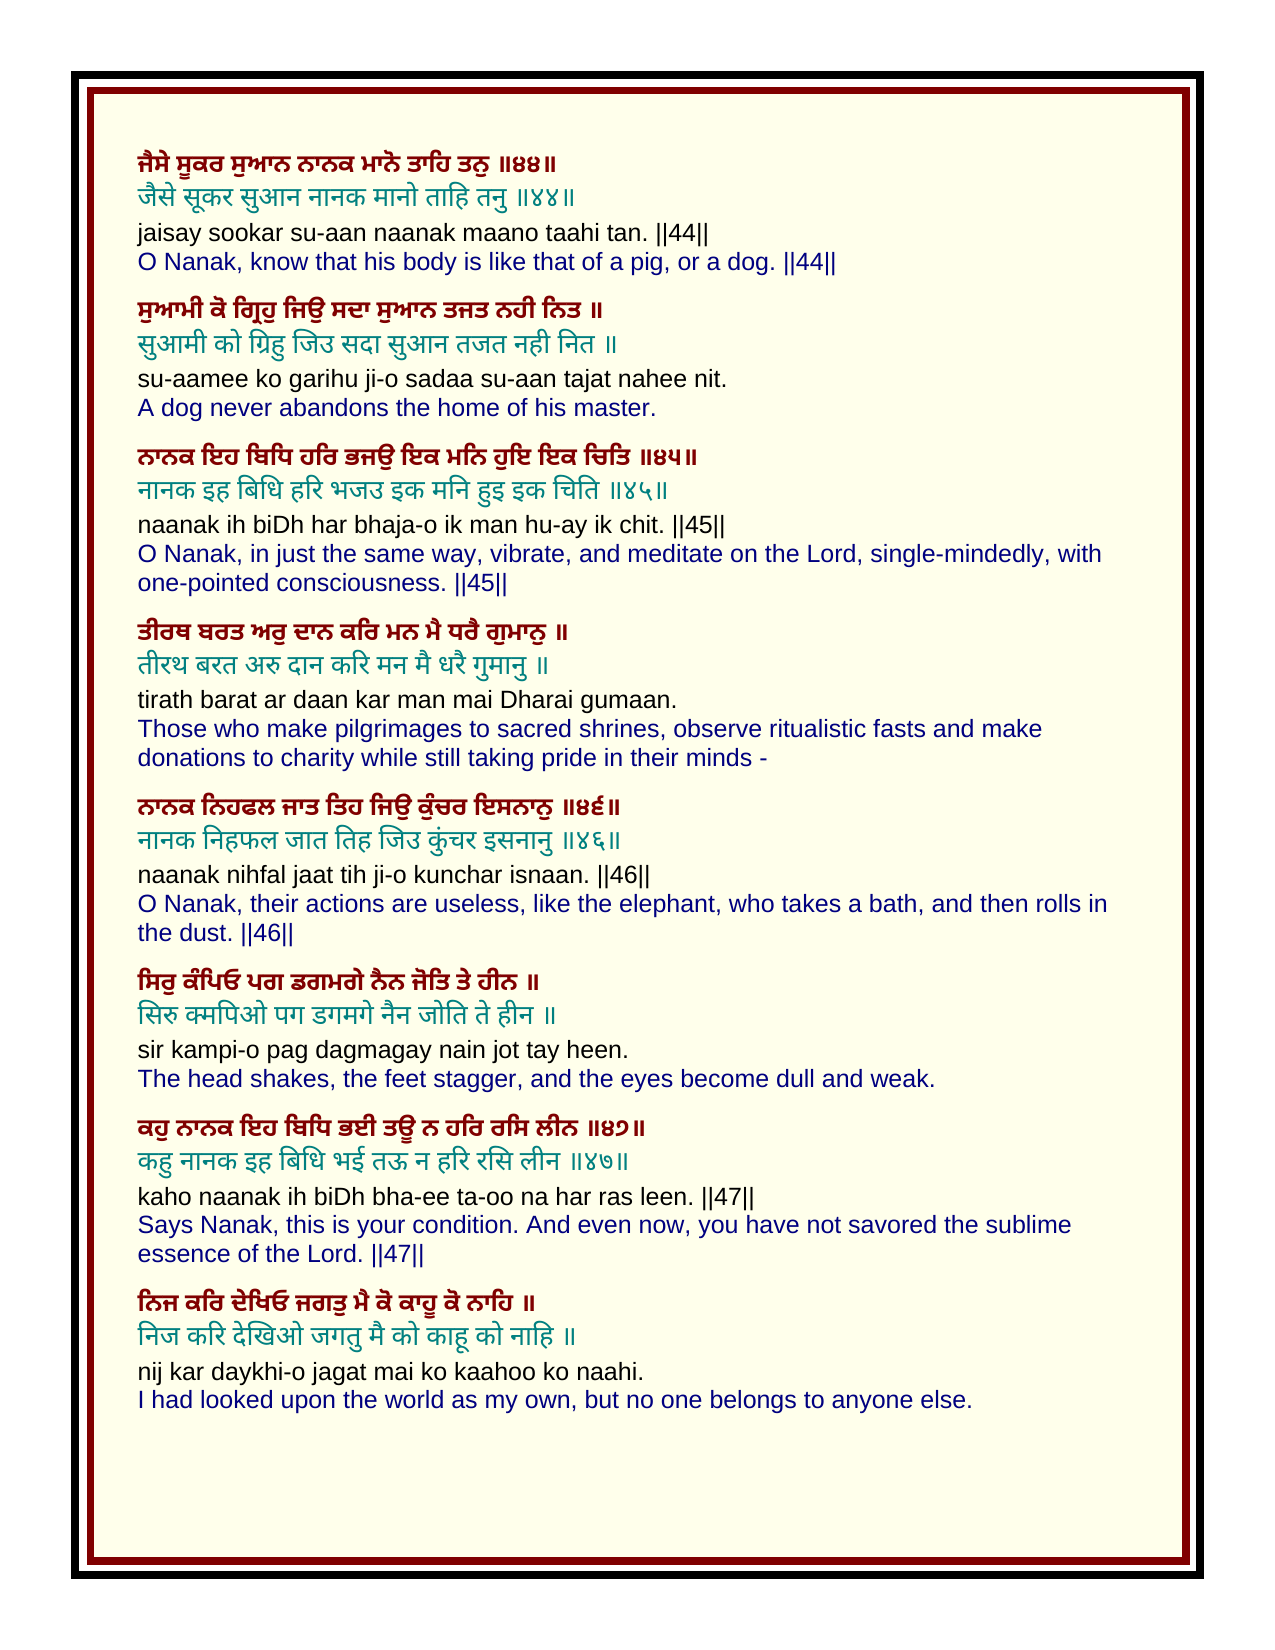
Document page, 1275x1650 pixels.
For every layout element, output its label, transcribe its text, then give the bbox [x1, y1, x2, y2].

text I had looked upon the world as my own, but no one belongs to anyone else. [137, 1385, 1138, 1414]
text Says Nanak, this is your condition. And even now, you have not savored the sublime essence of the Lord. ||47|| [137, 1210, 1138, 1268]
text ਸੁਆਮੀ ਕੋ ਗ੍ਰਿਹੁ ਜਿਉ ਸਦਾ ਸੁਆਨ ਤਜਤ ਨਹੀ ਨਿਤ ॥ [137, 296, 1138, 329]
text ਸਿਰੁ ਕੰਪਿਓ ਪਗ ਡਗਮਗੇ ਨੈਨ ਜੋਤਿ ਤੇ ਹੀਨ ॥ [137, 967, 1138, 1000]
text नानक इह बिधि हरि भजउ इक मनि हुइ इक चिति ॥४५॥ [137, 475, 1138, 510]
text nij kar daykhi-o jagat mai ko kaahoo ko naahi. [137, 1357, 1138, 1385]
text su-aamee ko garihu ji-o sadaa su-aan tajat nahee nit. [137, 364, 1138, 393]
text ਨਾਨਕ ਨਿਹਫਲ ਜਾਤ ਤਿਹ ਜਿਉ ਕੁੰਚਰ ਇਸਨਾਨੁ ॥੪੬॥ [137, 792, 1138, 825]
text O Nanak, know that his body is like that of a pig, or a dog. ||44|| [137, 247, 1138, 275]
text सुआमी को ग्रिहु जिउ सदा सुआन तजत नही नित ॥ [137, 329, 1138, 364]
text ਜੈਸੇ ਸੂਕਰ ਸੁਆਨ ਨਾਨਕ ਮਾਨੋ ਤਾਹਿ ਤਨੁ ॥੪੪॥ [137, 150, 1138, 183]
text ਨਿਜ ਕਰਿ ਦੇਖਿਓ ਜਗਤੁ ਮੈ ਕੋ ਕਾਹੂ ਕੋ ਨਾਹਿ ॥ [137, 1289, 1138, 1321]
text kaho naanak ih biDh bha-ee ta-oo na har ras leen. ||47|| [137, 1182, 1138, 1210]
text naanak ih biDh har bhaja-o ik man hu-ay ik chit. ||45|| [137, 510, 1138, 539]
text ਤੀਰਥ ਬਰਤ ਅਰੁ ਦਾਨ ਕਰਿ ਮਨ ਮੈ ਧਰੈ ਗੁਮਾਨੁ ॥ [137, 617, 1138, 650]
text नानक निहफल जात तिह जिउ कुंचर इसनानु ॥४६॥ [137, 825, 1138, 860]
text A dog never abandons the home of his master. [137, 393, 1138, 422]
text Those who make pilgrimages to sacred shrines, observe ritualistic fasts and make donations to charity while still taking pride in their minds - [137, 714, 1138, 772]
text naanak nihfal jaat tih ji-o kunchar isnaan. ||46|| [137, 860, 1138, 889]
text jaisay sookar su-aan naanak maano taahi tan. ||44|| [137, 218, 1138, 247]
text कहु नानक इह बिधि भई तऊ न हरि रसि लीन ॥४७॥ [137, 1146, 1138, 1182]
text ਨਾਨਕ ਇਹ ਬਿਧਿ ਹਰਿ ਭਜਉ ਇਕ ਮਨਿ ਹੁਇ ਇਕ ਚਿਤਿ ॥੪੫॥ [137, 442, 1138, 475]
text निज करि देखिओ जगतु मै को काहू को नाहि ॥ [137, 1321, 1138, 1357]
text O Nanak, in just the same way, vibrate, and meditate on the Lord, single-mindedly, with one-pointed consciousness. ||45|| [137, 539, 1138, 597]
text सिरु क्मपिओ पग डगमगे नैन जोति ते हीन ॥ [137, 1000, 1138, 1035]
text O Nanak, their actions are useless, like the elephant, who takes a bath, and then rolls in the dust. ||46|| [137, 889, 1138, 947]
text जैसे सूकर सुआन नानक मानो ताहि तनु ॥४४॥ [137, 183, 1138, 218]
text sir kampi-o pag dagmagay nain jot tay heen. [137, 1035, 1138, 1064]
text ਕਹੁ ਨਾਨਕ ਇਹ ਬਿਧਿ ਭਈ ਤਊ ਨ ਹਰਿ ਰਸਿ ਲੀਨ ॥੪੭॥ [137, 1114, 1138, 1146]
text तीरथ बरत अरु दान करि मन मै धरै गुमानु ॥ [137, 650, 1138, 685]
text tirath barat ar daan kar man mai Dharai gumaan. [137, 685, 1138, 714]
text The head shakes, the feet stagger, and the eyes become dull and weak. [137, 1064, 1138, 1093]
